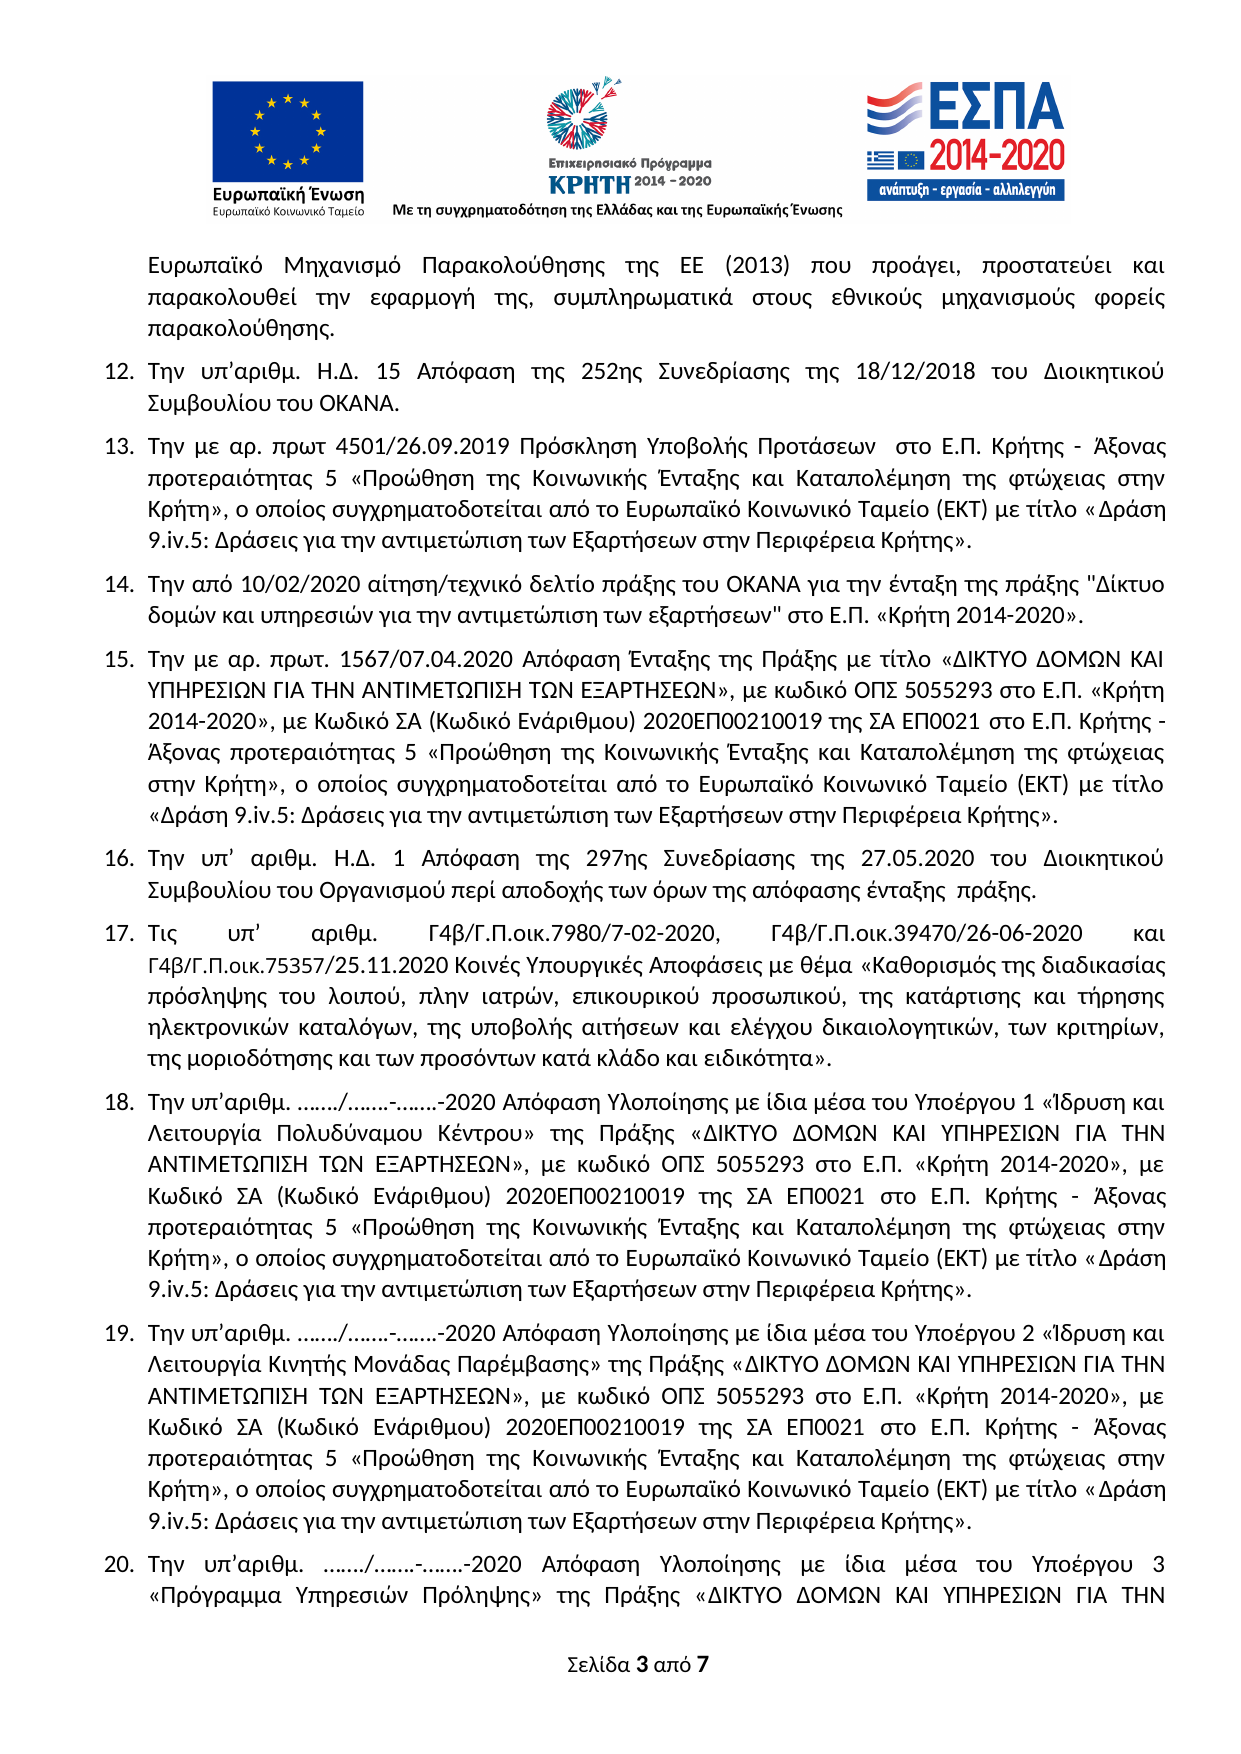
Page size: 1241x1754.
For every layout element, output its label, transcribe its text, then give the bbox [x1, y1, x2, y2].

list Την από 10/02/2020 αίτηση/τεχνικό δελτίο πράξης του ΟΚΑΝΑ για την ένταξη της πράξης "Δίκτυο δομών και υπηρεσιών για την αντιμετώπιση των εξαρτήσεων" στο Ε.Π. «Κρήτη 2014-2020». [103, 567, 1166, 629]
list Την υπ’αριθμ. ……./…….-…….-2020 Aπόφαση Yλοποίησης με ίδια μέσα του Υποέργου 2 «Ίδρυση και Λειτουργία Κινητής Μονάδας Παρέμβασης» της Πράξης «ΔΙΚΤΥΟ ΔΟΜΩΝ ΚΑΙ ΥΠΗΡΕΣΙΩΝ ΓΙΑ ΤΗΝ ΑΝΤΙΜΕΤΩΠΙΣΗ ΤΩΝ ΕΞΑΡΤΗΣΕΩΝ», με κωδικό ΟΠΣ 5055293 στο Ε.Π. «Κρήτη 2014-2020», με Κωδικό ΣΑ (Κωδικό Ενάριθμου) 2020ΕΠ00210019 της ΣΑ ΕΠ0021 στο Ε.Π. Κρήτης - Άξονας προτεραιότητας 5 «Προώθηση της Κοινωνικής Ένταξης και Καταπολέμηση της φτώχειας στην Κρήτη», ο οποίος συγχρηματοδοτείται από το Ευρωπαϊκό Κοινωνικό Ταμείο (ΕΚΤ) με τίτλο «Δράση 9.iv.5: Δράσεις για την αντιμετώπιση των Εξαρτήσεων στην Περιφέρεια Κρήτης». [103, 1317, 1166, 1535]
list Την υπ’αριθμ. ……./…….-…….-2020 Aπόφαση Yλοποίησης με ίδια μέσα του Υποέργου 1 «Ίδρυση και Λειτουργία Πολυδύναμου Κέντρου» της Πράξης «ΔΙΚΤΥΟ ΔΟΜΩΝ ΚΑΙ ΥΠΗΡΕΣΙΩΝ ΓΙΑ ΤΗΝ ΑΝΤΙΜΕΤΩΠΙΣΗ ΤΩΝ ΕΞΑΡΤΗΣΕΩΝ», με κωδικό ΟΠΣ 5055293 στο Ε.Π. «Κρήτη 2014-2020», με Κωδικό ΣΑ (Κωδικό Ενάριθμου) 2020ΕΠ00210019 της ΣΑ ΕΠ0021 στο Ε.Π. Κρήτης - Άξονας προτεραιότητας 5 «Προώθηση της Κοινωνικής Ένταξης και Καταπολέμηση της φτώχειας στην Κρήτη», ο οποίος συγχρηματοδοτείται από το Ευρωπαϊκό Κοινωνικό Ταμείο (ΕΚΤ) με τίτλο «Δράση 9.iv.5: Δράσεις για την αντιμετώπιση των Εξαρτήσεων στην Περιφέρεια Κρήτης». [103, 1085, 1166, 1304]
picture [205, 75, 1071, 224]
list Την με αρ. πρωτ. 1567/07.04.2020 Απόφαση Ένταξης της Πράξης με τίτλο «ΔΙΚΤΥΟ ΔΟΜΩΝ ΚΑΙ ΥΠΗΡΕΣΙΩΝ ΓΙΑ ΤΗΝ ΑΝΤΙΜΕΤΩΠΙΣΗ ΤΩΝ ΕΞΑΡΤΗΣΕΩΝ», με κωδικό ΟΠΣ 5055293 στο Ε.Π. «Κρήτη 2014-2020», με Κωδικό ΣΑ (Κωδικό Ενάριθμου) 2020ΕΠ00210019 της ΣΑ ΕΠ0021 στο Ε.Π. Κρήτης - Άξονας προτεραιότητας 5 «Προώθηση της Κοινωνικής Ένταξης και Καταπολέμηση της φτώχειας στην Κρήτη», ο οποίος συγχρηματοδοτείται από το Ευρωπαϊκό Κοινωνικό Ταμείο (ΕΚΤ) με τίτλο «Δράση 9.iv.5: Δράσεις για την αντιμετώπιση των Εξαρτήσεων στην Περιφέρεια Κρήτης». [103, 642, 1166, 829]
list Τις υπ’ αριθμ. Γ4β/Γ.Π.οικ.7980/7-02-2020, Γ4β/Γ.Π.οικ.39470/26-06-2020 και Γ4β/Γ.Π.οικ.75357/25.11.2020 Κοινές Υπουργικές Αποφάσεις με θέμα «Καθορισμός της διαδικασίας πρόσληψης του λοιπού, πλην ιατρών, επικουρικού προσωπικού, της κατάρτισης και τήρησης ηλεκτρονικών καταλόγων, της υποβολής αιτήσεων και ελέγχου δικαιολογητικών, των κριτηρίων, της μοριοδότησης και των προσόντων κατά κλάδο και ειδικότητα». [103, 917, 1166, 1073]
list Την υπ’ αριθμ. Η.Δ. 1 Απόφαση της 297ης Συνεδρίασης της 27.05.2020 του Διοικητικού Συμβουλίου του Οργανισμού περί αποδοχής των όρων της απόφασης ένταξης πράξης. [103, 842, 1166, 904]
list Την υπ’αριθμ. Η.Δ. 15 Απόφαση της 252ης Συνεδρίασης της 18/12/2018 του Διοικητικού Συμβουλίου του ΟΚΑΝΑ. [103, 355, 1166, 417]
list Την με αρ. πρωτ 4501/26.09.2019 Πρόσκληση Υποβολής Προτάσεων στο Ε.Π. Κρήτης - Άξονας προτεραιότητας 5 «Προώθηση της Κοινωνικής Ένταξης και Καταπολέμηση της φτώχειας στην Κρήτη», ο οποίος συγχρηματοδοτείται από το Ευρωπαϊκό Κοινωνικό Ταμείο (ΕΚΤ) με τίτλο «Δράση 9.iv.5: Δράσεις για την αντιμετώπιση των Εξαρτήσεων στην Περιφέρεια Κρήτης». [103, 430, 1166, 555]
